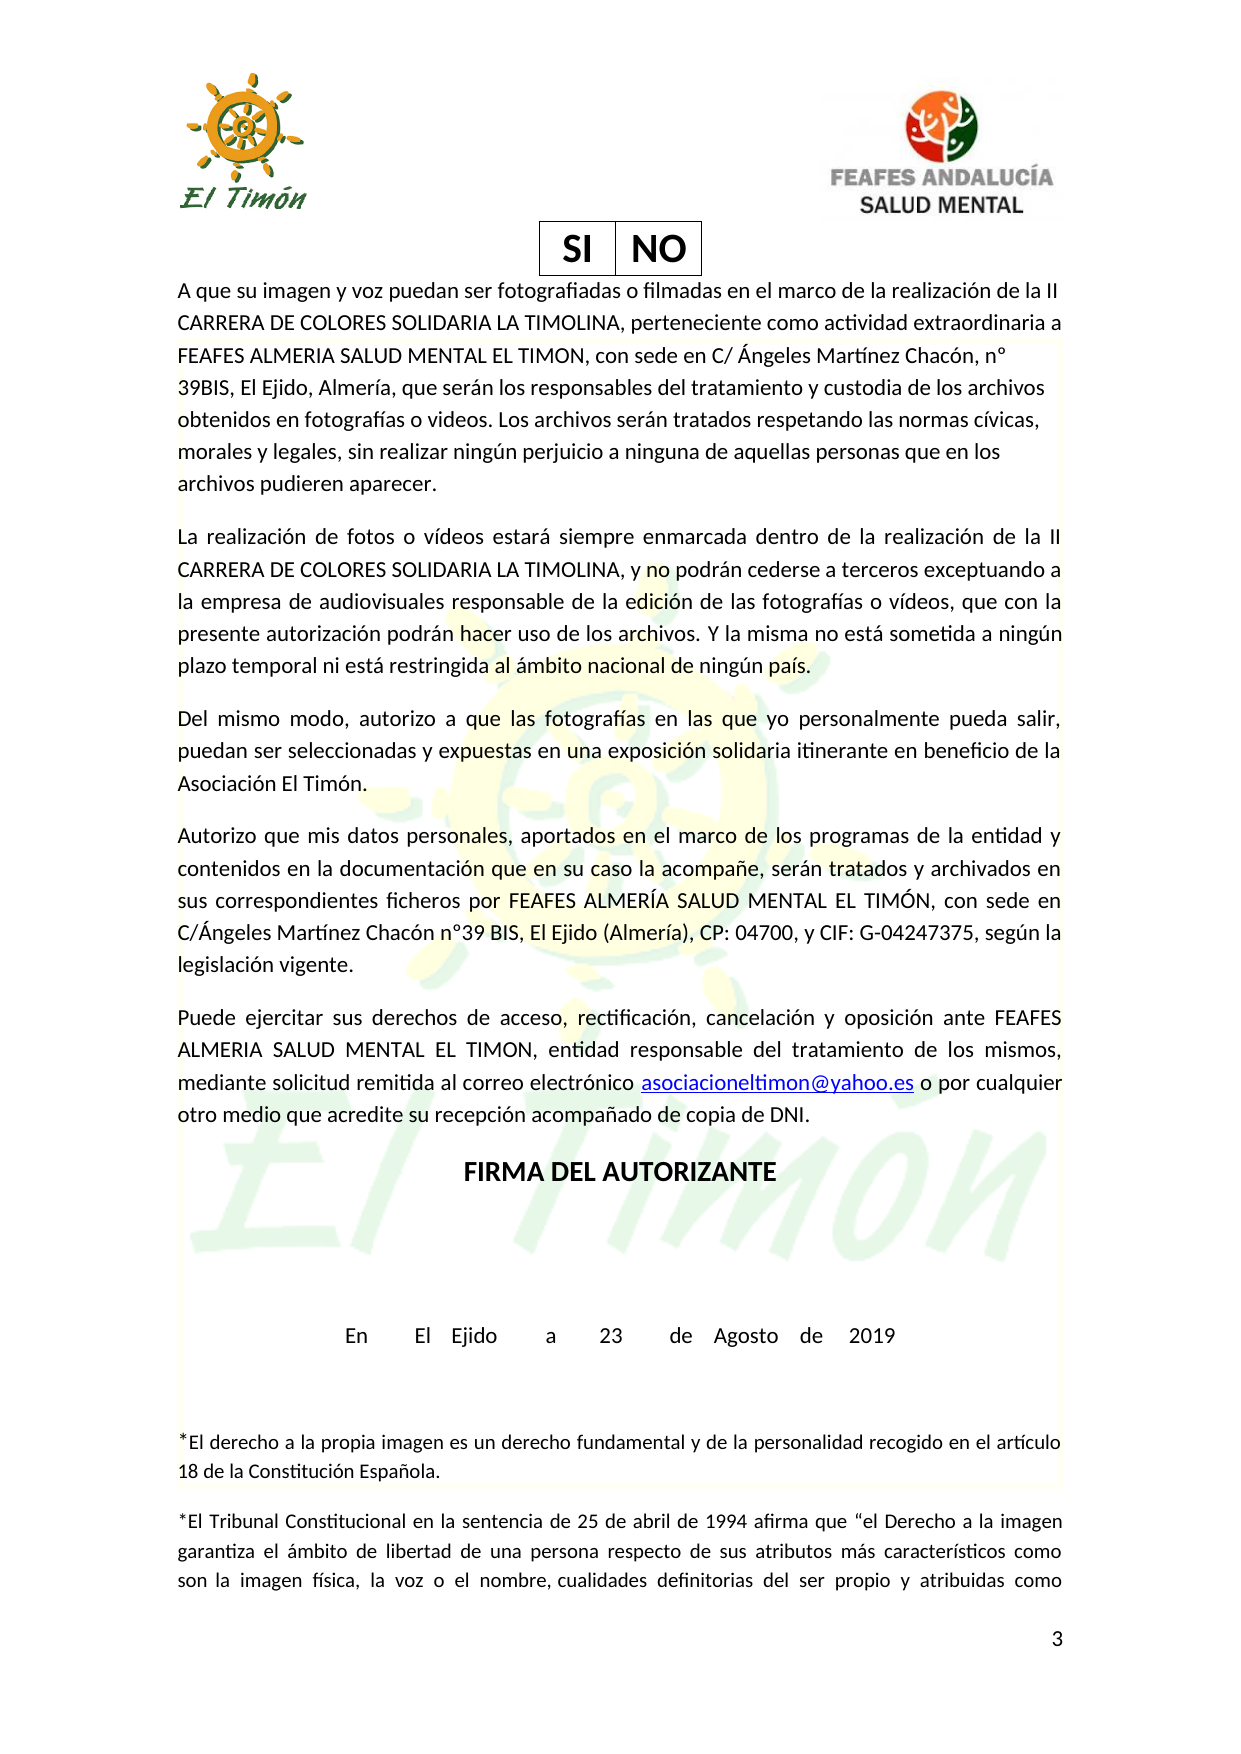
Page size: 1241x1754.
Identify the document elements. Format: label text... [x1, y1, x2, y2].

text Puede ejercitar sus derechos de acceso, rectificación, cancelación y oposición ante FEAFES ALMERIA SALUD MENTAL EL TIMON, entidad responsable del tratamiento de los mismos, mediante solicitud remitida al correo electrónico asociacioneltimon@yahoo.es o por cualquier otro medio que acredite su recepción acompañado de copia de DNI. [177, 1003, 1063, 1128]
text Autorizo que mis datos personales, aportados en el marco de los programas de la entidad y contenidos en la documentación que en su caso la acompañe, serán tratados y archivados en sus correspondientes ficheros por FEAFES ALMERÍA SALUD MENTAL EL TIMÓN, con sede en C/Ángeles Martínez Chacón nº39 BIS, El Ejido (Almería), CP: 04700, y CIF: G-04247375, según la legislación vigente. [177, 822, 1063, 978]
text *El derecho a la propia imagen es un derecho fundamental y de la personalidad recogido en el artículo 18 de la Constitución Española. [177, 1427, 1063, 1484]
text La realización de fotos o vídeos estará siempre enmarcada dentro de la realización de la II CARRERA DE COLORES SOLIDARIA LA TIMOLINA, y no podrán cederse a terceros exceptuando a la empresa de audiovisuales responsable de la edición de las fotografías o vídeos, que con la presente autorización podrán hacer uso de los archivos. Y la misma no está sometida a ningún plazo temporal ni está restringida al ámbito nacional de ningún país. [177, 522, 1063, 679]
picture [819, 77, 1063, 221]
text A que su imagen y voz puedan ser fotografiadas o filmadas en el marco de la realización de la II CARRERA DE COLORES SOLIDARIA LA TIMOLINA, perteneciente como actividad extraordinaria a FEAFES ALMERIA SALUD MENTAL EL TIMON, con sede en C/ Ángeles Martínez Chacón, nº 39BIS, El Ejido, Almería, que serán los responsables del tratamiento y custodia de los archivos obtenidos en fotografías o videos. Los archivos serán tratados respetando las normas cívicas, morales y legales, sin realizar ningún perjuicio a ninguna de aquellas personas que en los archivos pudieren aparecer. [177, 276, 1063, 497]
table_header NO [616, 222, 701, 275]
text En El Ejido………a …823… de …Agosto… de 2019 [177, 1321, 1063, 1349]
text FIRMA DEL AUTORIZANTE [177, 1153, 1063, 1189]
table_header SI [540, 222, 615, 275]
text Del mismo modo, autorizo a que las fotografías en las que yo personalmente pueda salir, puedan ser seleccionadas y expuestas en una exposición solidaria itinerante en beneficio de la Asociación El Timón. [177, 704, 1063, 797]
picture [177, 73, 314, 221]
